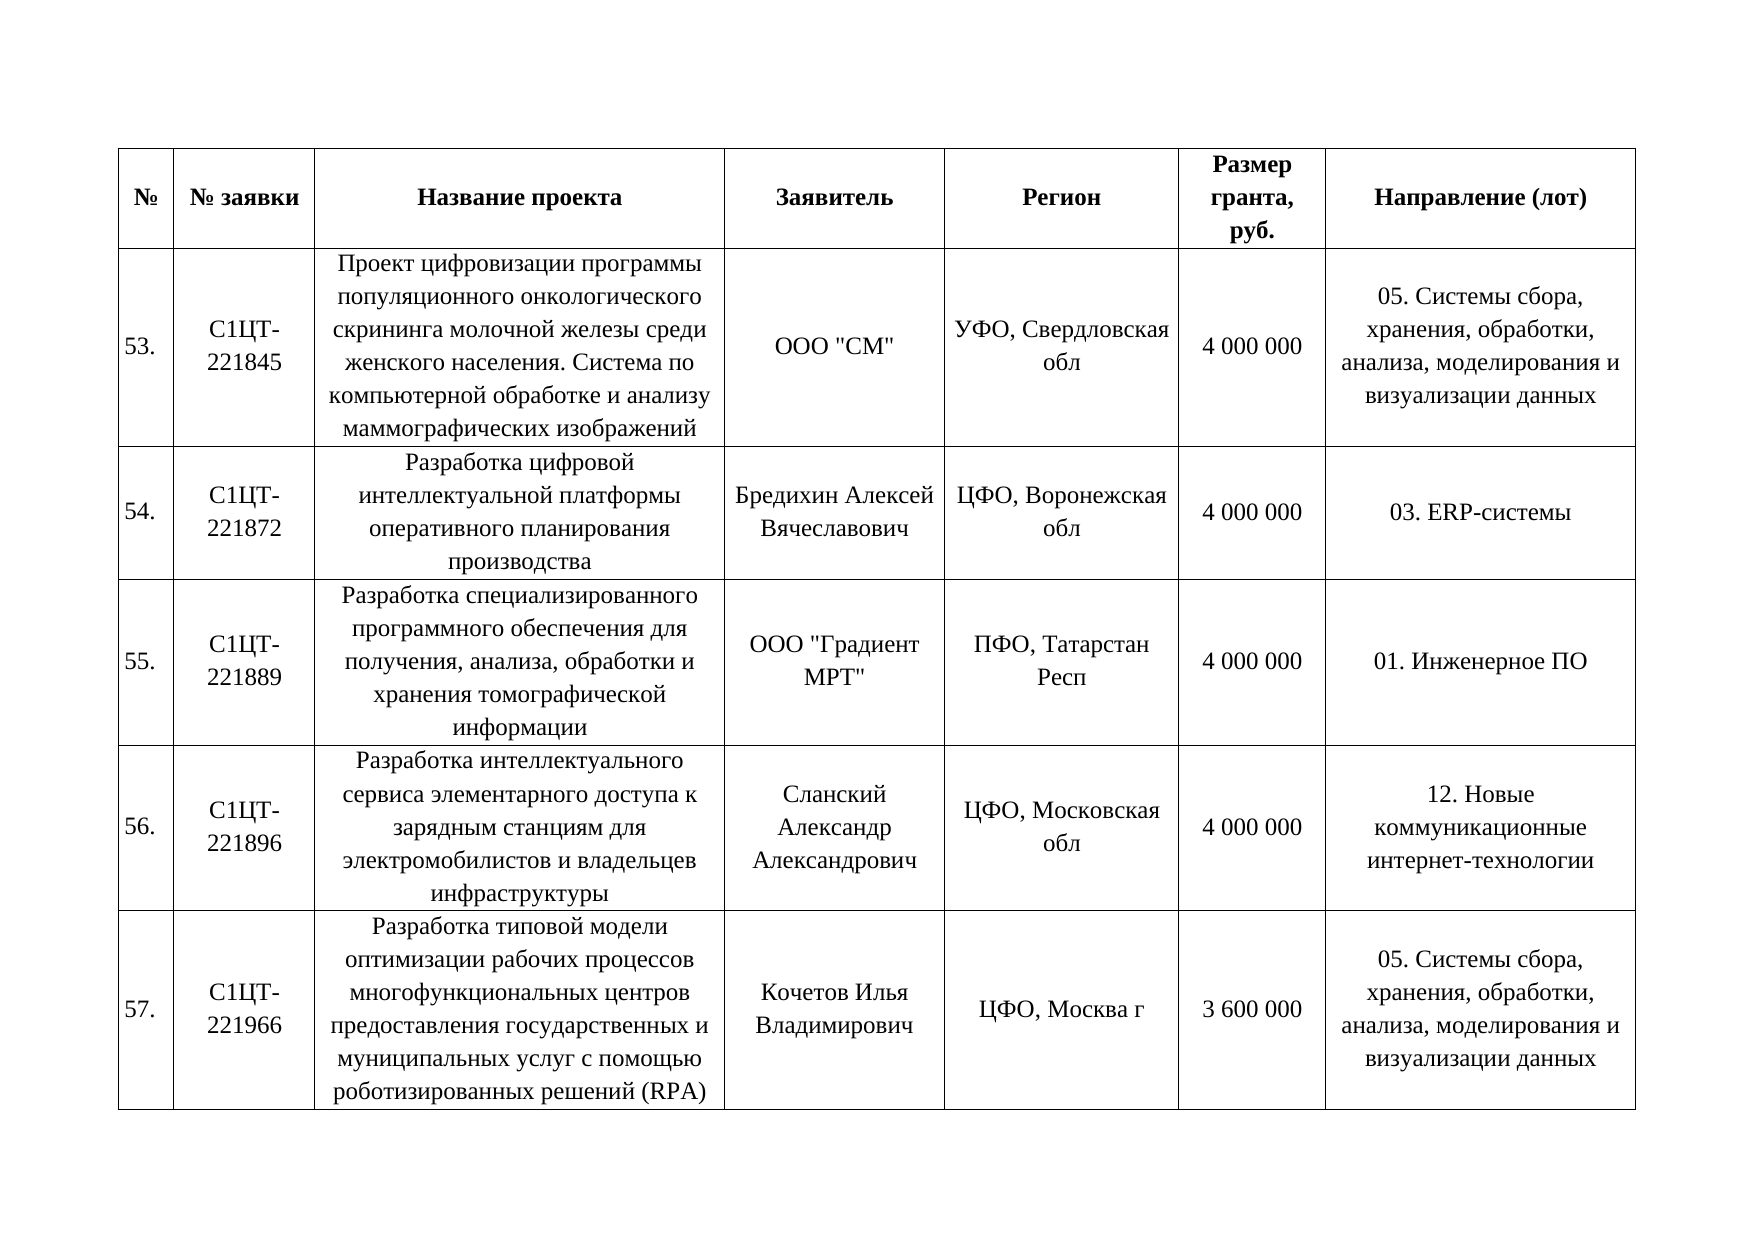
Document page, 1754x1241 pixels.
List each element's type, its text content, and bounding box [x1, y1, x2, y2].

table_cell 03. ERP-системы [1326, 447, 1635, 579]
table_cell С1ЦТ-221845 [174, 249, 314, 446]
table_cell С1ЦТ-221872 [174, 447, 314, 579]
table_cell С1ЦТ-221966 [174, 911, 314, 1109]
table_cell Разработка цифровой интеллектуальной платформы оперативного планирования производства [315, 447, 724, 579]
table_cell Сланский Александр Александрович [725, 746, 944, 910]
table_cell [119, 911, 173, 1109]
table_header Заявитель [725, 149, 944, 247]
table_cell 12. Новые коммуникационные интернет-технологии [1326, 746, 1635, 910]
table_header № заявки [174, 149, 314, 247]
table_cell 3 600 000 [1179, 911, 1325, 1109]
table_cell 4 000 000 [1179, 580, 1325, 744]
table_cell 4 000 000 [1179, 249, 1325, 446]
table_header Направление (лот) [1326, 149, 1635, 247]
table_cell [1326, 249, 1635, 446]
table_cell [119, 249, 173, 446]
table_cell 05. Cистемы сбора, хранения, обработки, анализа, моделирования и визуализации данных [1326, 911, 1635, 1109]
table_cell Кочетов Илья Владимирович [725, 911, 944, 1109]
table_header Регион [945, 149, 1178, 247]
table_cell ЦФО, Московская обл [945, 746, 1178, 910]
table_cell [119, 746, 173, 910]
table_header Размер гранта, руб. [1179, 149, 1325, 247]
table_cell Разработка типовой модели оптимизации рабочих процессов многофункциональных центров предоставления государственных и муниципальных услуг с помощью роботизированных решений (RPA) [315, 911, 724, 1109]
table_cell Разработка специализированного программного обеспечения для получения, анализа, обработки и хранения томографической информации [315, 580, 724, 744]
table_cell ПФО, Татарстан Респ [945, 580, 1178, 744]
table_cell 01. Инженерное ПО [1326, 580, 1635, 744]
table_cell Проект цифровизации программы популяционного онкологического скрининга молочной железы среди женского населения. Система по компьютерной обработке и анализу маммографических изображений [315, 249, 724, 446]
table_cell ЦФО, Москва г [945, 911, 1178, 1109]
table_cell 4 000 000 [1179, 447, 1325, 579]
table_header № [119, 149, 173, 247]
table_cell Разработка интеллектуального сервиса элементарного доступа к зарядным станциям для электромобилистов и владельцев инфраструктуры [315, 746, 724, 910]
table_cell С1ЦТ-221896 [174, 746, 314, 910]
table_cell 4 000 000 [1179, 746, 1325, 910]
table_cell [119, 580, 173, 744]
table_cell Бредихин Алексей Вячеславович [725, 447, 944, 579]
table_cell УФО, Свердловская обл [945, 249, 1178, 446]
table_cell ООО "Градиент МРТ" [725, 580, 944, 744]
table_cell С1ЦТ-221889 [174, 580, 314, 744]
table_cell ЦФО, Воронежская обл [945, 447, 1178, 579]
table_cell ООО "СМ" [725, 249, 944, 446]
table_cell [119, 447, 173, 579]
table_header Название проекта [315, 149, 724, 247]
